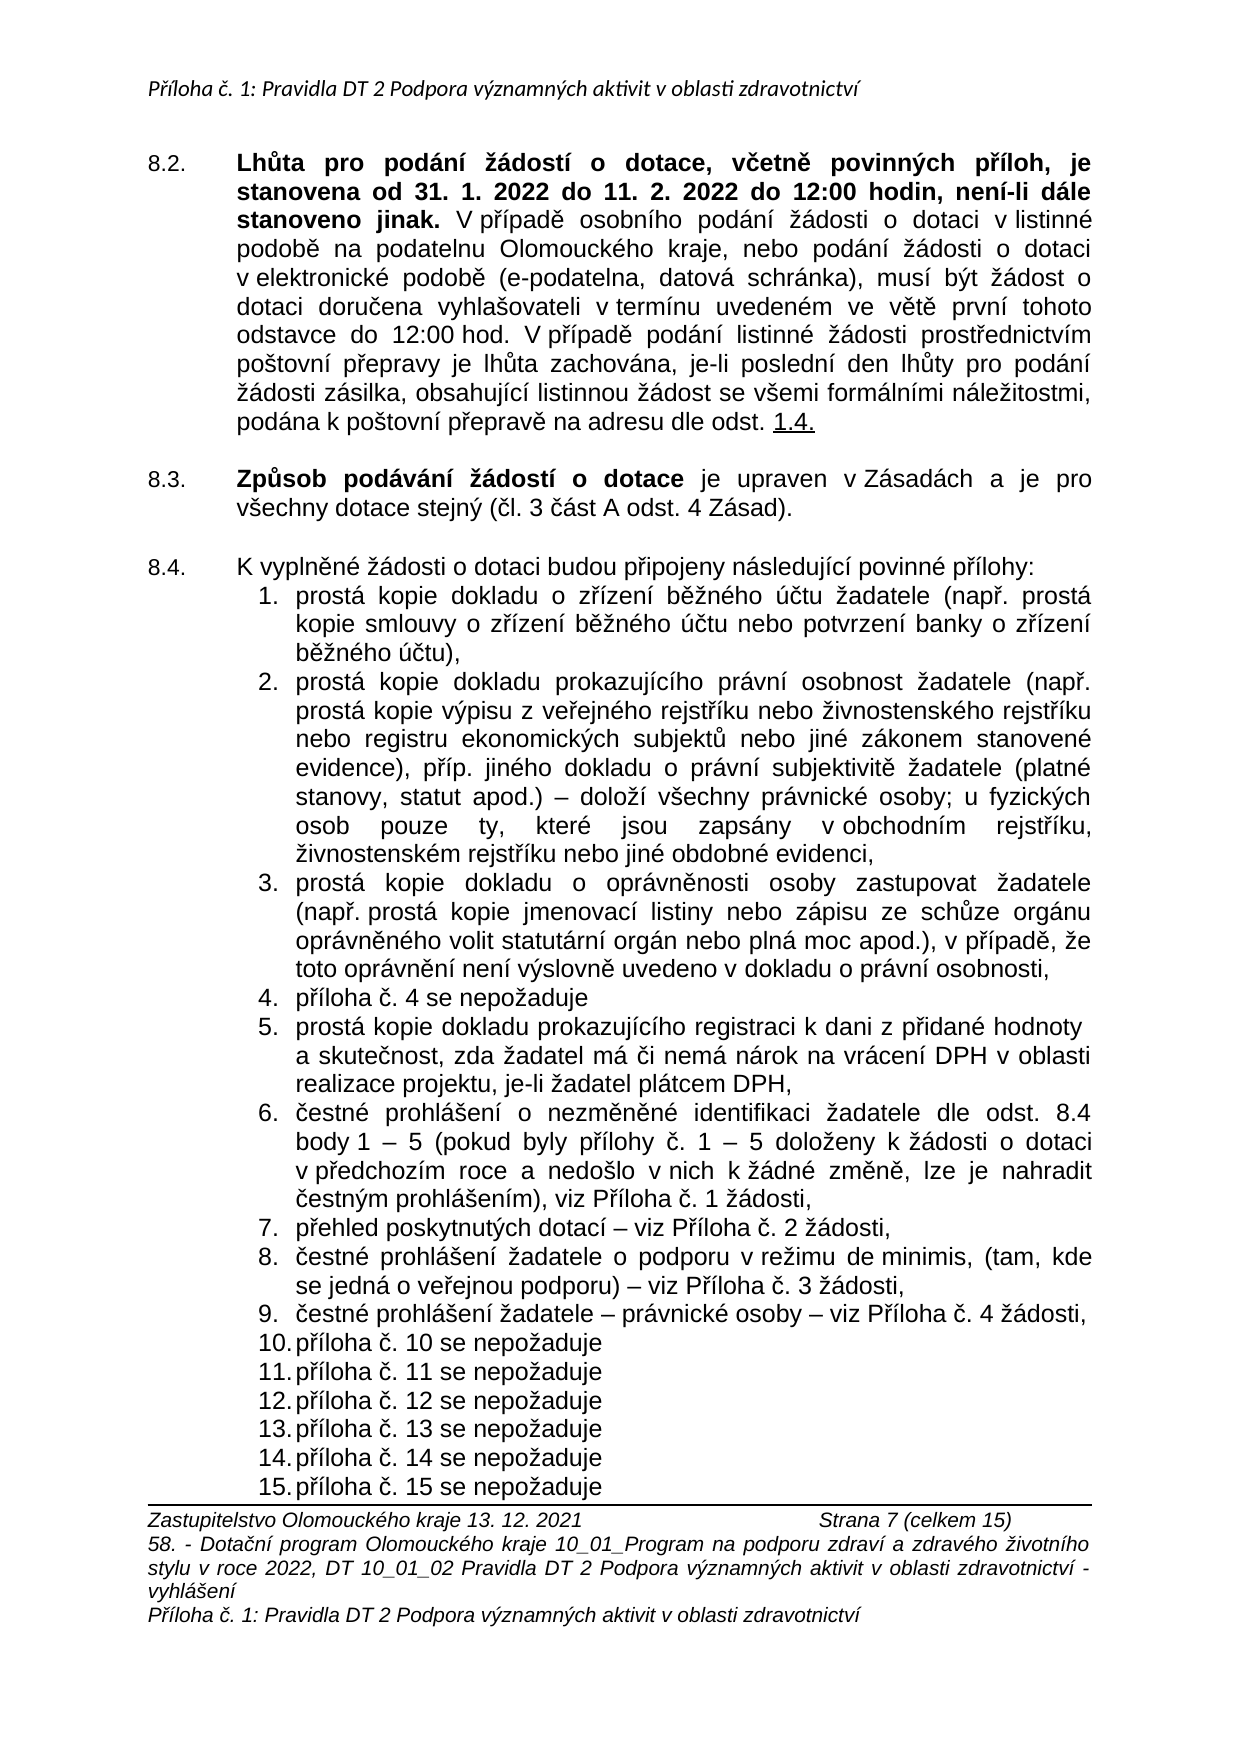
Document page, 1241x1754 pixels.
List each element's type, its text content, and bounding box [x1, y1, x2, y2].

list prostá kopie dokladu prokazujícího registraci k dani z přidané hodnoty a skutečnost, zda žadatel má či nemá nárok na vrácení DPH v oblasti realizace projektu, je-li žadatel plátcem DPH, [258, 1012, 1092, 1098]
list příloha č. 10 se nepožaduje [258, 1328, 1092, 1357]
list čestné prohlášení o nezměněné identifikaci žadatele dle odst. 8.4 body 1 – 5 (pokud byly přílohy č. 1 – 5 doloženy k žádosti o dotaci v předchozím roce a nedošlo v nich k žádné změně, lze je nahradit čestným prohlášením), viz Příloha č. 1 žádosti, [258, 1098, 1092, 1213]
list přehled poskytnutých dotací – viz Příloha č. 2 žádosti, [258, 1213, 1092, 1242]
list prostá kopie dokladu o oprávněnosti osoby zastupovat žadatele (např. prostá kopie jmenovací listiny nebo zápisu ze schůze orgánu oprávněného volit statutární orgán nebo plná moc apod.), v případě, že toto oprávnění není výslovně uvedeno v dokladu o právní osobnosti, [258, 868, 1092, 983]
list čestné prohlášení žadatele o podporu v režimu de minimis, (tam, kde se jedná o veřejnou podporu) – viz Příloha č. 3 žádosti, [258, 1242, 1092, 1299]
list příloha č. 15 se nepožaduje [258, 1472, 1092, 1501]
list Lhůta pro podání žádostí o dotace, včetně povinných příloh, je stanovena od 31. 1. 2022 do 11. 2. 2022 do 12:00 hodin, není-li dále stanoveno jinak. V případě osobního podání žádosti o dotaci v listinné podobě na podatelnu Olomouckého kraje, nebo podání žádosti o dotaci v elektronické podobě (e-podatelna, datová schránka), musí být žádost o dotaci doručena vyhlašovateli v termínu uvedeném ve větě první tohoto odstavce do 12:00 hod. V případě podání listinné žádosti prostřednictvím poštovní přepravy je lhůta zachována, je-li poslední den lhůty pro podání žádosti zásilka, obsahující listinnou žádost se všemi formálními náležitostmi, podána k poštovní přepravě na adresu dle odst. 1.4. [148, 148, 1092, 435]
list prostá kopie dokladu o zřízení běžného účtu žadatele (např. prostá kopie smlouvy o zřízení běžného účtu nebo potvrzení banky o zřízení běžného účtu), [258, 581, 1092, 667]
list příloha č. 11 se nepožaduje [258, 1357, 1092, 1386]
list příloha č. 12 se nepožaduje [258, 1386, 1092, 1414]
list prostá kopie dokladu prokazujícího právní osobnost žadatele (např. prostá kopie výpisu z veřejného rejstříku nebo živnostenského rejstříku nebo registru ekonomických subjektů nebo jiné zákonem stanovené evidence), příp. jiného dokladu o právní subjektivitě žadatele (platné stanovy, statut apod.) – doloží všechny právnické osoby; u fyzických osob pouze ty, které jsou zapsány v obchodním rejstříku, živnostenském rejstříku nebo jiné obdobné evidenci, [258, 667, 1092, 868]
list čestné prohlášení žadatele – právnické osoby – viz Příloha č. 4 žádosti, [258, 1299, 1092, 1328]
list příloha č. 14 se nepožaduje [258, 1443, 1092, 1472]
list příloha č. 13 se nepožaduje [258, 1414, 1092, 1443]
list Způsob podávání žádostí o dotace je upraven v Zásadách a je pro všechny dotace stejný (čl. 3 část A odst. 4 Zásad). [148, 464, 1092, 521]
list K vyplněné žádosti o dotaci budou připojeny následující povinné přílohy: [148, 552, 1092, 581]
list příloha č. 4 se nepožaduje [258, 983, 1092, 1012]
